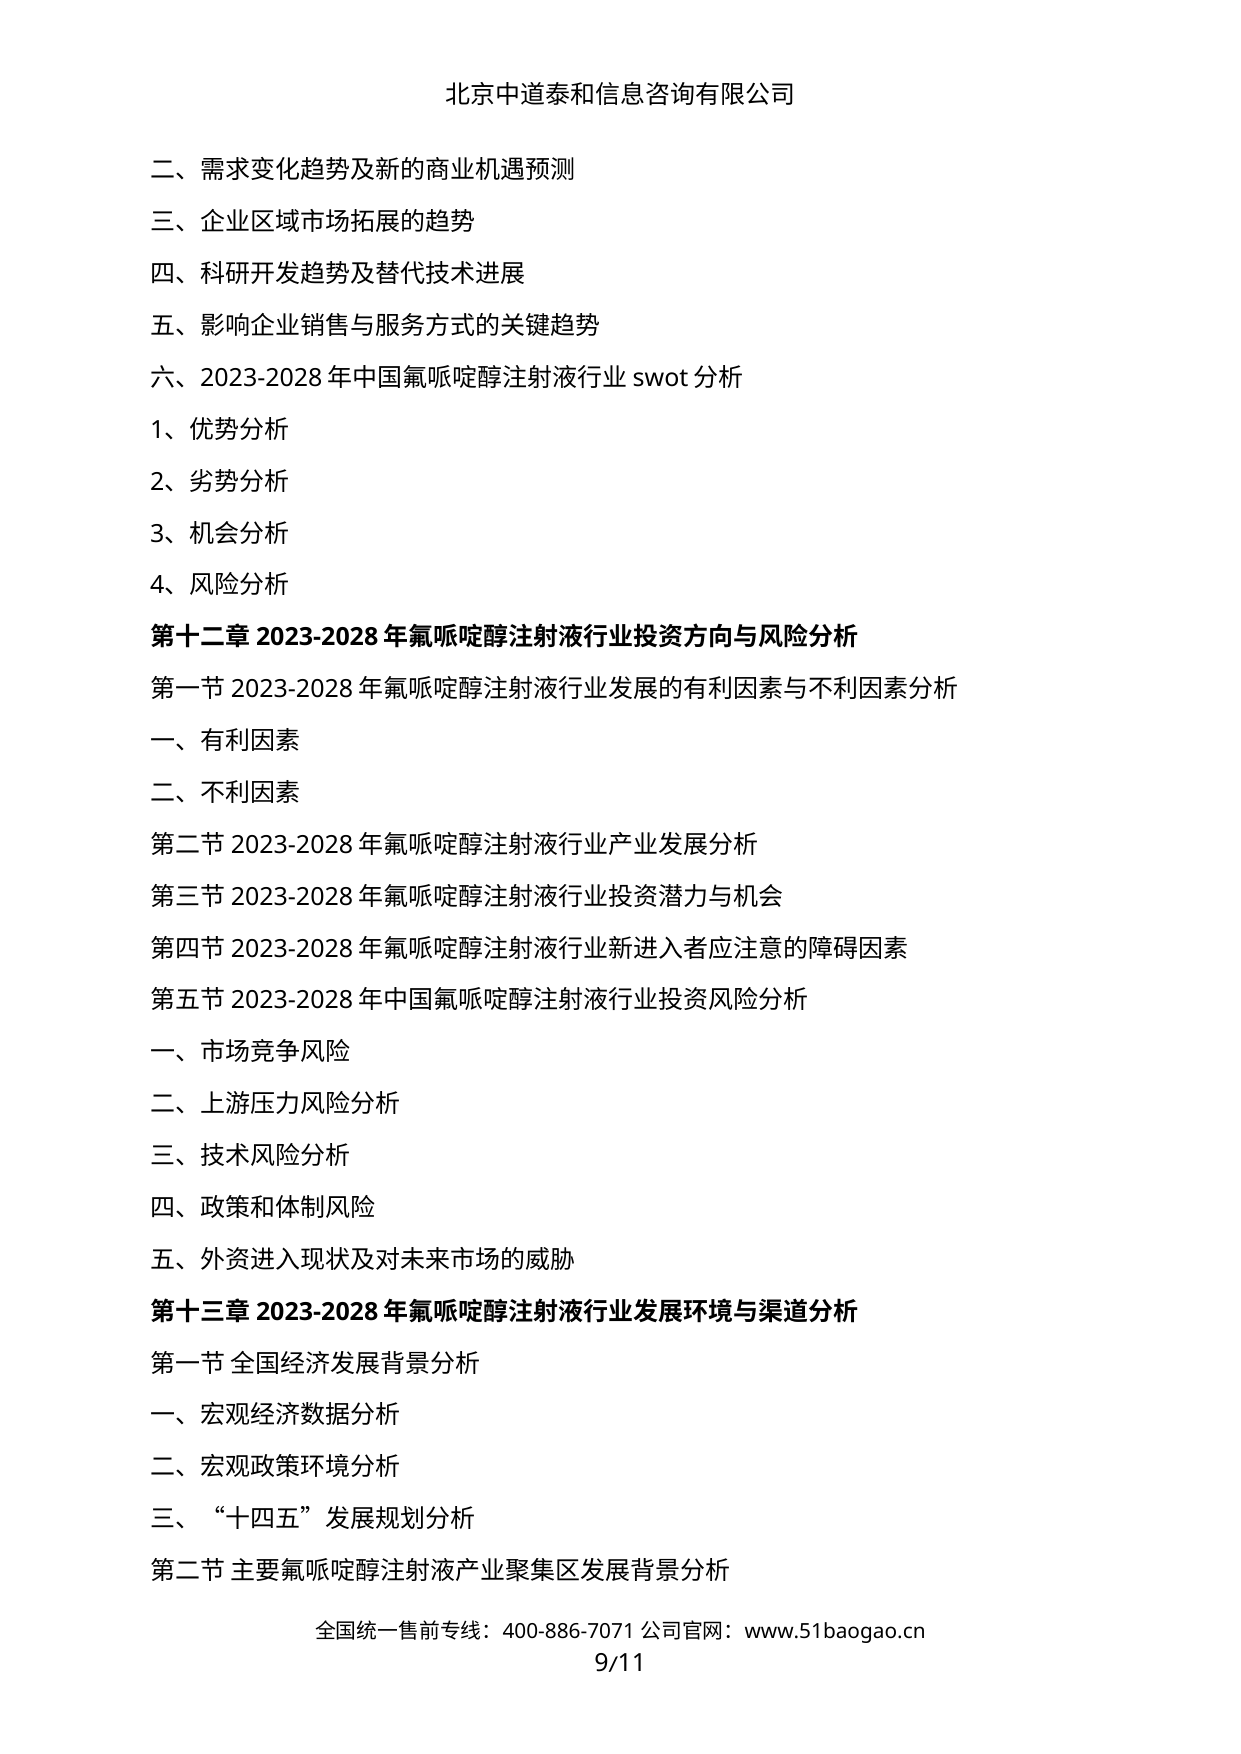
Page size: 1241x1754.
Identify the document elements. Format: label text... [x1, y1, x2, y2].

text 4、风险分析 [150, 565, 1090, 601]
text 一、宏观经济数据分析 [150, 1395, 1090, 1431]
text 第一节 2023-2028年氟哌啶醇注射液行业发展的有利因素与不利因素分析 [150, 669, 1090, 705]
text 一、市场竞争风险 [150, 1032, 1090, 1068]
text 四、政策和体制风险 [150, 1187, 1090, 1224]
text 第一节 全国经济发展背景分析 [150, 1343, 1090, 1379]
text 第十二章 2023-2028年氟哌啶醇注射液行业投资方向与风险分析 [150, 617, 1090, 653]
text 二、需求变化趋势及新的商业机遇预测 [150, 150, 1090, 186]
text 3、机会分析 [150, 513, 1090, 549]
text 三、“十四五”发展规划分析 [150, 1499, 1090, 1535]
text 第二节 2023-2028年氟哌啶醇注射液行业产业发展分析 [150, 824, 1090, 861]
text 三、技术风险分析 [150, 1136, 1090, 1172]
text 第十三章 2023-2028年氟哌啶醇注射液行业发展环境与渠道分析 [150, 1291, 1090, 1327]
text 三、企业区域市场拓展的趋势 [150, 202, 1090, 238]
text 第二节 主要氟哌啶醇注射液产业聚集区发展背景分析 [150, 1551, 1090, 1587]
text 2、劣势分析 [150, 461, 1090, 497]
text 四、科研开发趋势及替代技术进展 [150, 254, 1090, 290]
text 1、优势分析 [150, 409, 1090, 446]
text 五、外资进入现状及对未来市场的威胁 [150, 1239, 1090, 1276]
text 一、有利因素 [150, 721, 1090, 757]
text 六、2023-2028年中国氟哌啶醇注射液行业swot分析 [150, 357, 1090, 394]
text 第五节 2023-2028年中国氟哌啶醇注射液行业投资风险分析 [150, 980, 1090, 1016]
text 第三节 2023-2028年氟哌啶醇注射液行业投资潜力与机会 [150, 876, 1090, 912]
text 二、上游压力风险分析 [150, 1084, 1090, 1120]
text 第四节 2023-2028年氟哌啶醇注射液行业新进入者应注意的障碍因素 [150, 928, 1090, 964]
text 五、影响企业销售与服务方式的关键趋势 [150, 306, 1090, 342]
text 二、宏观政策环境分析 [150, 1447, 1090, 1483]
text 二、不利因素 [150, 772, 1090, 809]
